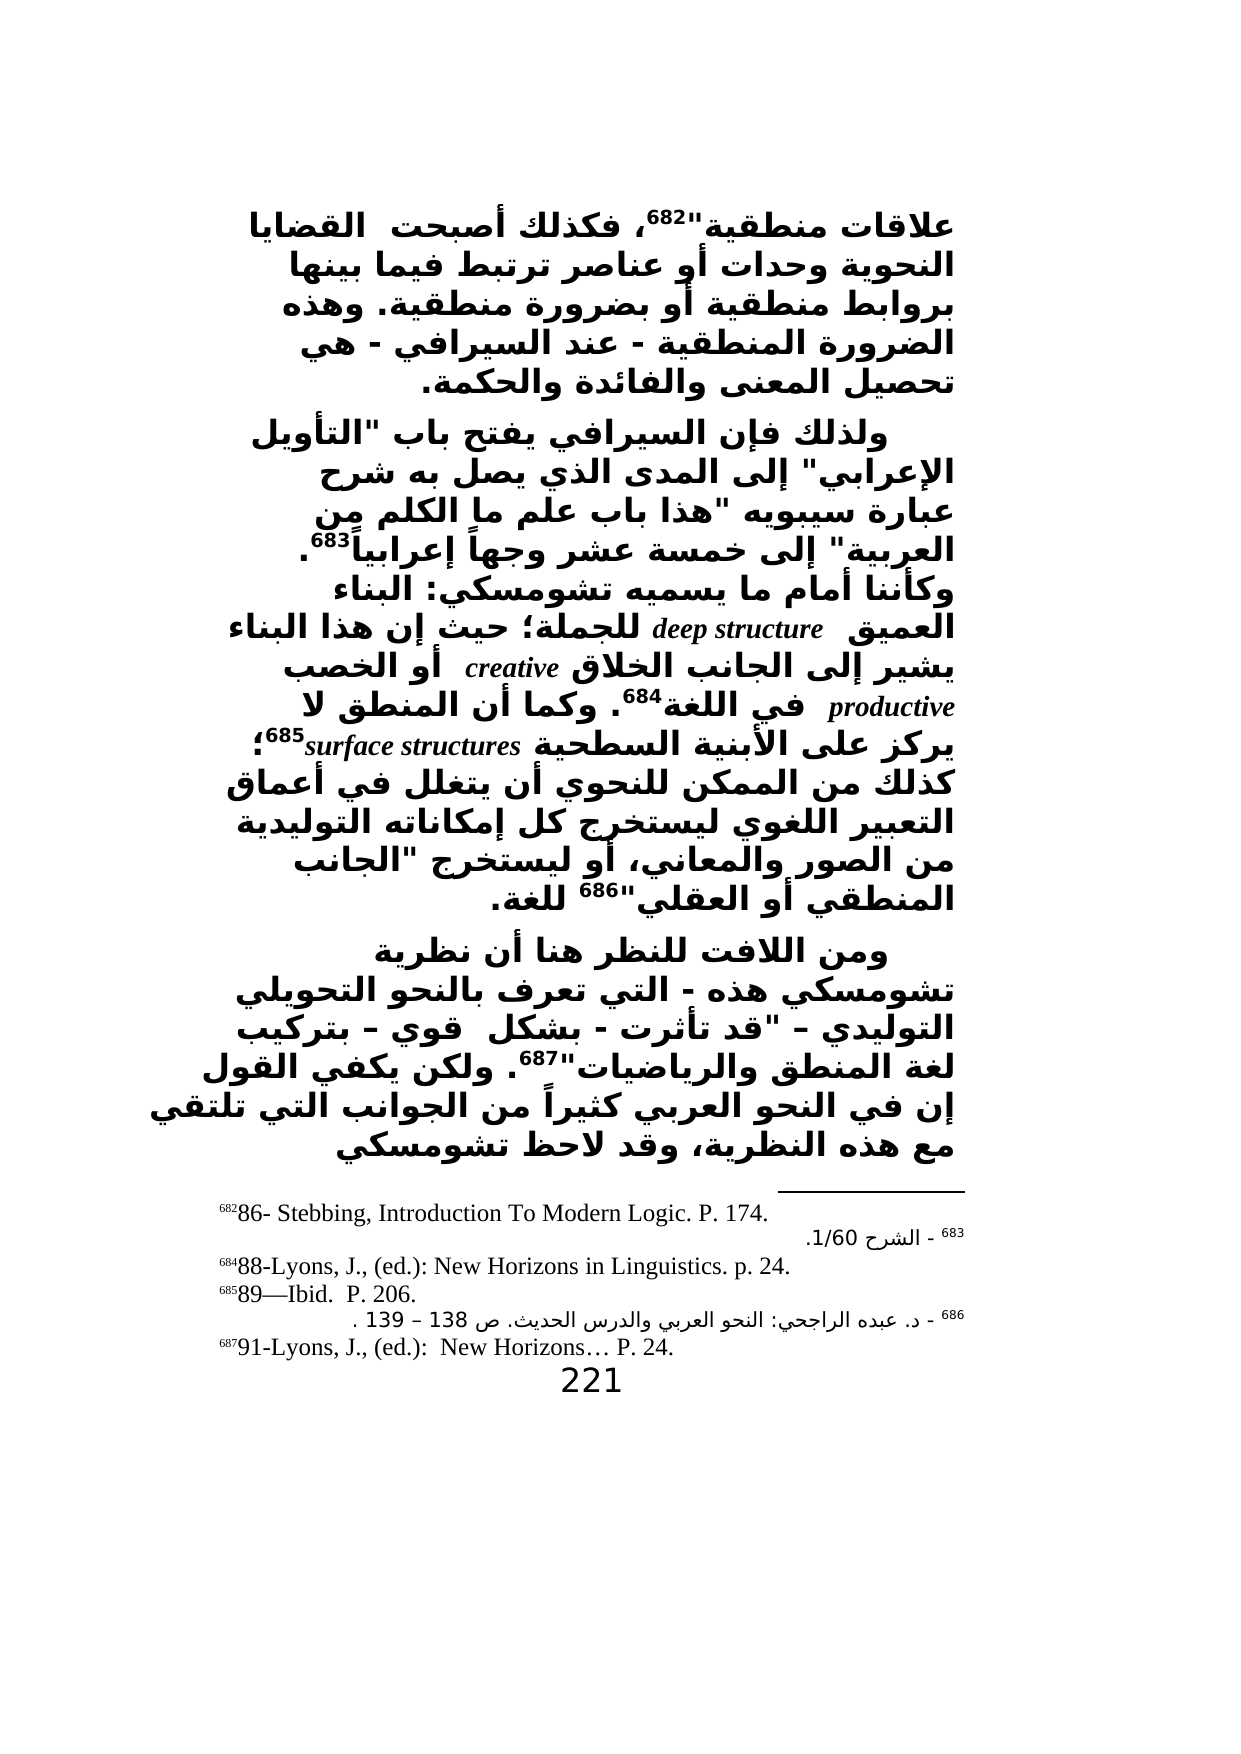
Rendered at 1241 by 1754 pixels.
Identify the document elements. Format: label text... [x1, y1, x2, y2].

text ومن اللافت للنظر هنا أن نظرية تشومسكي هذه - التي تعرف بالنحو التحويلي التوليدي – "قد تأثرت - بشكل قوي – بتركيب لغة المنطق والرياضيات". ولكن يكفي القول إن في النحو العربي كثيراً من الجوانب التي تلتقي مع هذه النظرية، وقد لاحظ تشومسكي نفسه ذلك في كتابه " علم اللغة الديكارتي ". فالتحويليون يرون "أن اللغة التي ننطقها فعلاً إنما تكمن تحتها عمليات عقلية عميقة". وتشومسكي يربط اللغة بالعقل، ويقول " إن البناء العميق يرتبط بالبناء السطحي بعمليات عقلية معينه"، وهو يرى أن " علم اللغة سيرتبط – مستقبلاً - بالفلسفة". ومن هذه المنطلقات كان لابد أن تقع عناصر كثيرة من التشابه بين هذه النظرية ونحونا العربي القديم، وبخاصة عند نحاة القرن الرابع الذين تأثروا تأثراً واضحاً بالفلسفة والمنطق. [219, 931, 956, 1164]
text ولذلك فإن السيرافي يفتح باب "التأويل الإعرابي" إلى المدى الذي يصل به شرح عبارة سيبويه "هذا باب علم ما الكلم من العربية" إلى خمسة عشر وجهاً إعرابياً. وكأننا أمام ما يسميه تشومسكي: البناء العميق deep structure للجملة؛ حيث إن هذا البناء يشير إلى الجانب الخلاق creative أو الخصب productive في اللغة. وكما أن المنطق لا يركز على الأبنية السطحية surface structures؛ كذلك من الممكن للنحوي أن يتغلل في أعماق التعبير اللغوي ليستخرج كل إمكاناته التوليدية من الصور والمعاني، أو ليستخرج "الجانب المنطقي أو العقلي" للغة. [219, 413, 956, 919]
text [219, 207, 956, 401]
